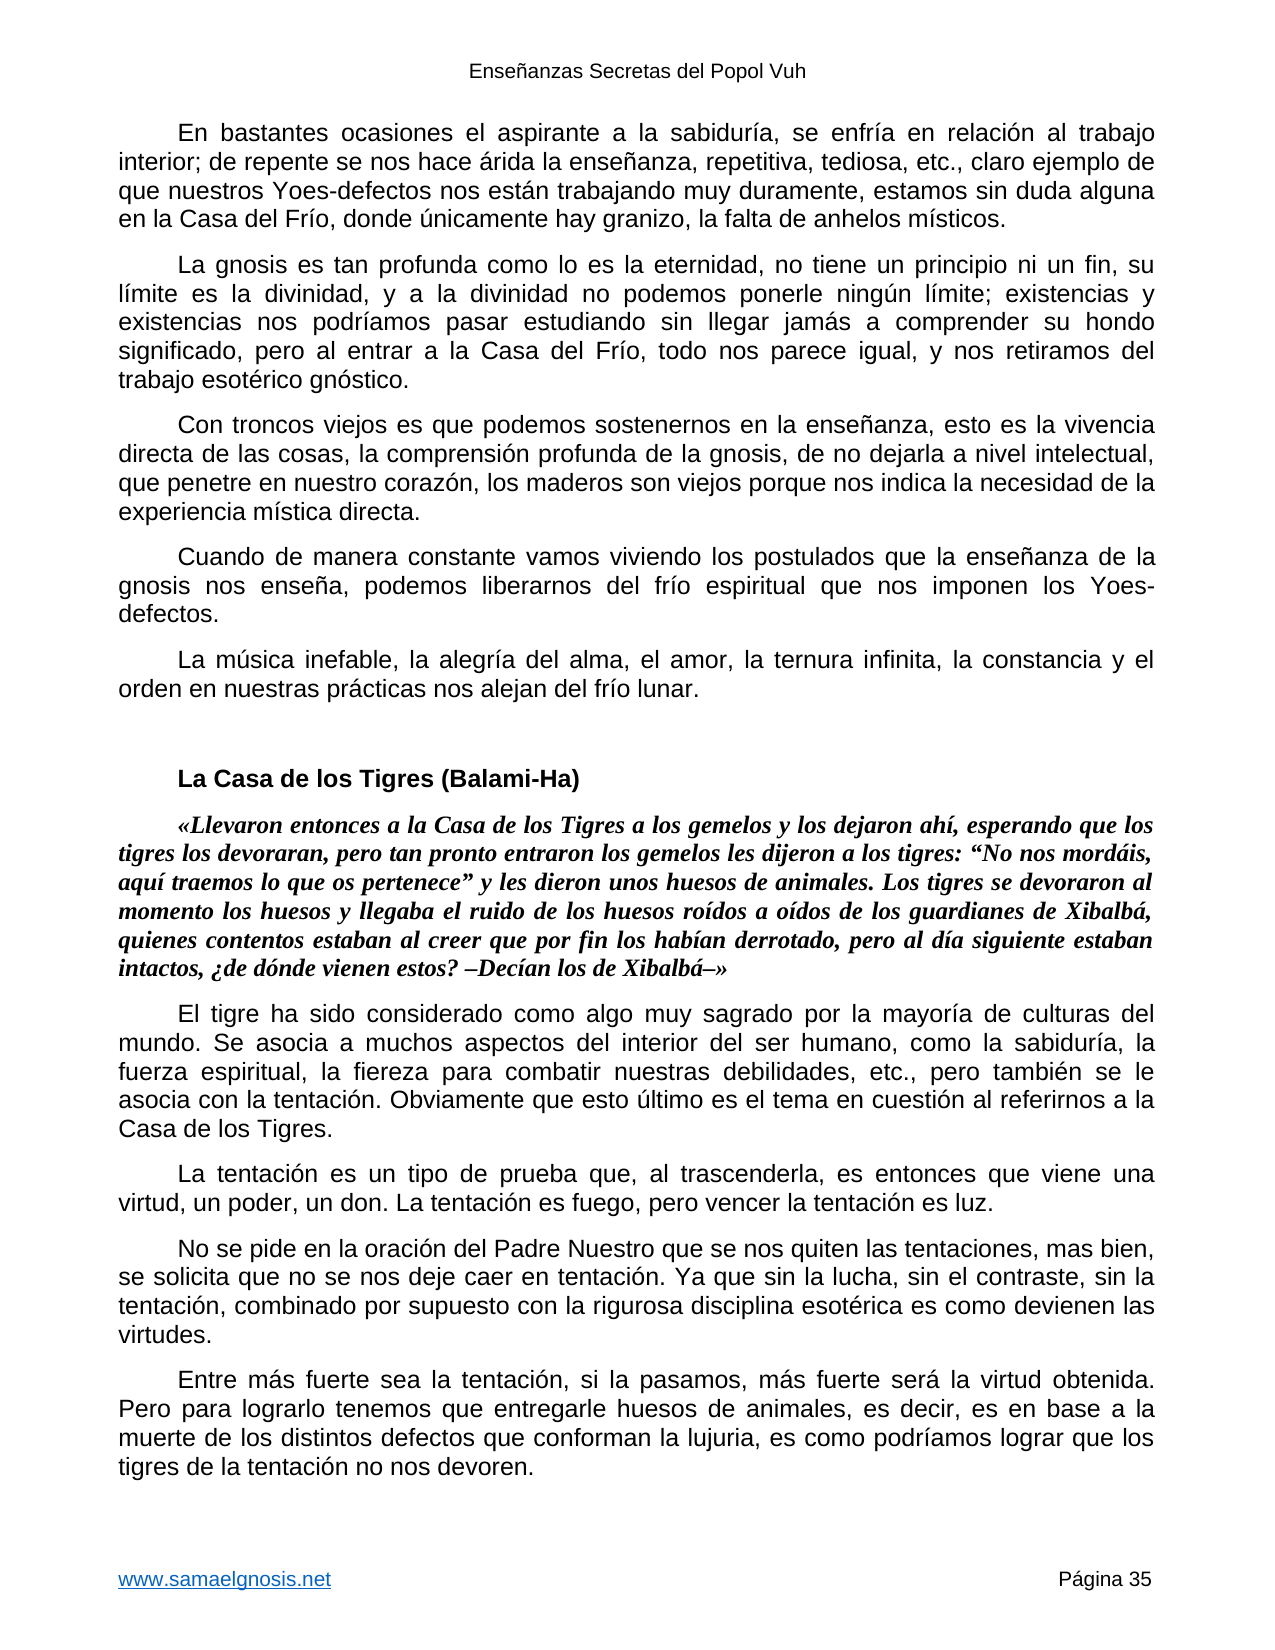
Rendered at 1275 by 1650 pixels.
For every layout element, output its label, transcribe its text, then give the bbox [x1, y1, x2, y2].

text Con troncos viejos es que podemos sostenernos en la enseñanza, esto es la vivencia directa de las cosas, la comprensión profunda de la gnosis, de no dejarla a nivel intelectual, que penetre en nuestro corazón, los maderos son viejos porque nos indica la necesidad de la experiencia mística directa. [118, 410, 1157, 525]
text Cuando de manera constante vamos viviendo los postulados que la enseñanza de la gnosis nos enseña, podemos liberarnos del frío espiritual que nos imponen los Yoes-defectos. [118, 542, 1157, 628]
text El tigre ha sido considerado como algo muy sagrado por la mayoría de culturas del mundo. Se asocia a muchos aspectos del interior del ser humano, como la sabiduría, la fuerza espiritual, la fiereza para combatir nuestras debilidades, etc., pero también se le asocia con la tentación. Obviamente que esto último es el tema en cuestión al referirnos a la Casa de los Tigres. [118, 999, 1157, 1143]
text «Llevaron entonces a la Casa de los Tigres a los gemelos y los dejaron ahí, esperando que los tigres los devoraran, pero tan pronto entraron los gemelos les dijeron a los tigres: “No nos mordáis, aquí traemos lo que os pertenece” y les dieron unos huesos de animales. Los tigres se devoraron al momento los huesos y llegaba el ruido de los huesos roídos a oídos de los guardianes de Xibalbá, quienes contentos estaban al creer que por fin los habían derrotado, pero al día siguiente estaban intactos, ¿de dónde vienen estos? –Decían los de Xibalbá–» [118, 810, 1157, 982]
text En bastantes ocasiones el aspirante a la sabiduría, se enfría en relación al trabajo interior; de repente se nos hace árida la enseñanza, repetitiva, tediosa, etc., claro ejemplo de que nuestros Yoes-defectos nos están trabajando muy duramente, estamos sin duda alguna en la Casa del Frío, donde únicamente hay granizo, la falta de anhelos místicos. [118, 118, 1157, 233]
text No se pide en la oración del Padre Nuestro que se nos quiten las tentaciones, mas bien, se solicita que no se nos deje caer en tentación. Ya que sin la lucha, sin el contraste, sin la tentación, combinado por supuesto con la rigurosa disciplina esotérica es como devienen las virtudes. [118, 1233, 1157, 1348]
text La Casa de los Tigres (Balami-Ha) [118, 764, 1157, 793]
text Entre más fuerte sea la tentación, si la pasamos, más fuerte será la virtud obtenida. Pero para lograrlo tenemos que entregarle huesos de animales, es decir, es en base a la muerte de los distintos defectos que conforman la lujuria, es como podríamos lograr que los tigres de la tentación no nos devoren. [118, 1365, 1157, 1480]
text La música inefable, la alegría del alma, el amor, la ternura infinita, la constancia y el orden en nuestras prácticas nos alejan del frío lunar. [118, 645, 1157, 702]
text La gnosis es tan profunda como lo es la eternidad, no tiene un principio ni un fin, su límite es la divinidad, y a la divinidad no podemos ponerle ningún límite; existencias y existencias nos podríamos pasar estudiando sin llegar jamás a comprender su hondo significado, pero al entrar a la Casa del Frío, todo nos parece igual, y nos retiramos del trabajo esotérico gnóstico. [118, 250, 1157, 393]
text La tentación es un tipo de prueba que, al trascenderla, es entonces que viene una virtud, un poder, un don. La tentación es fuego, pero vencer la tentación es luz. [118, 1159, 1157, 1217]
